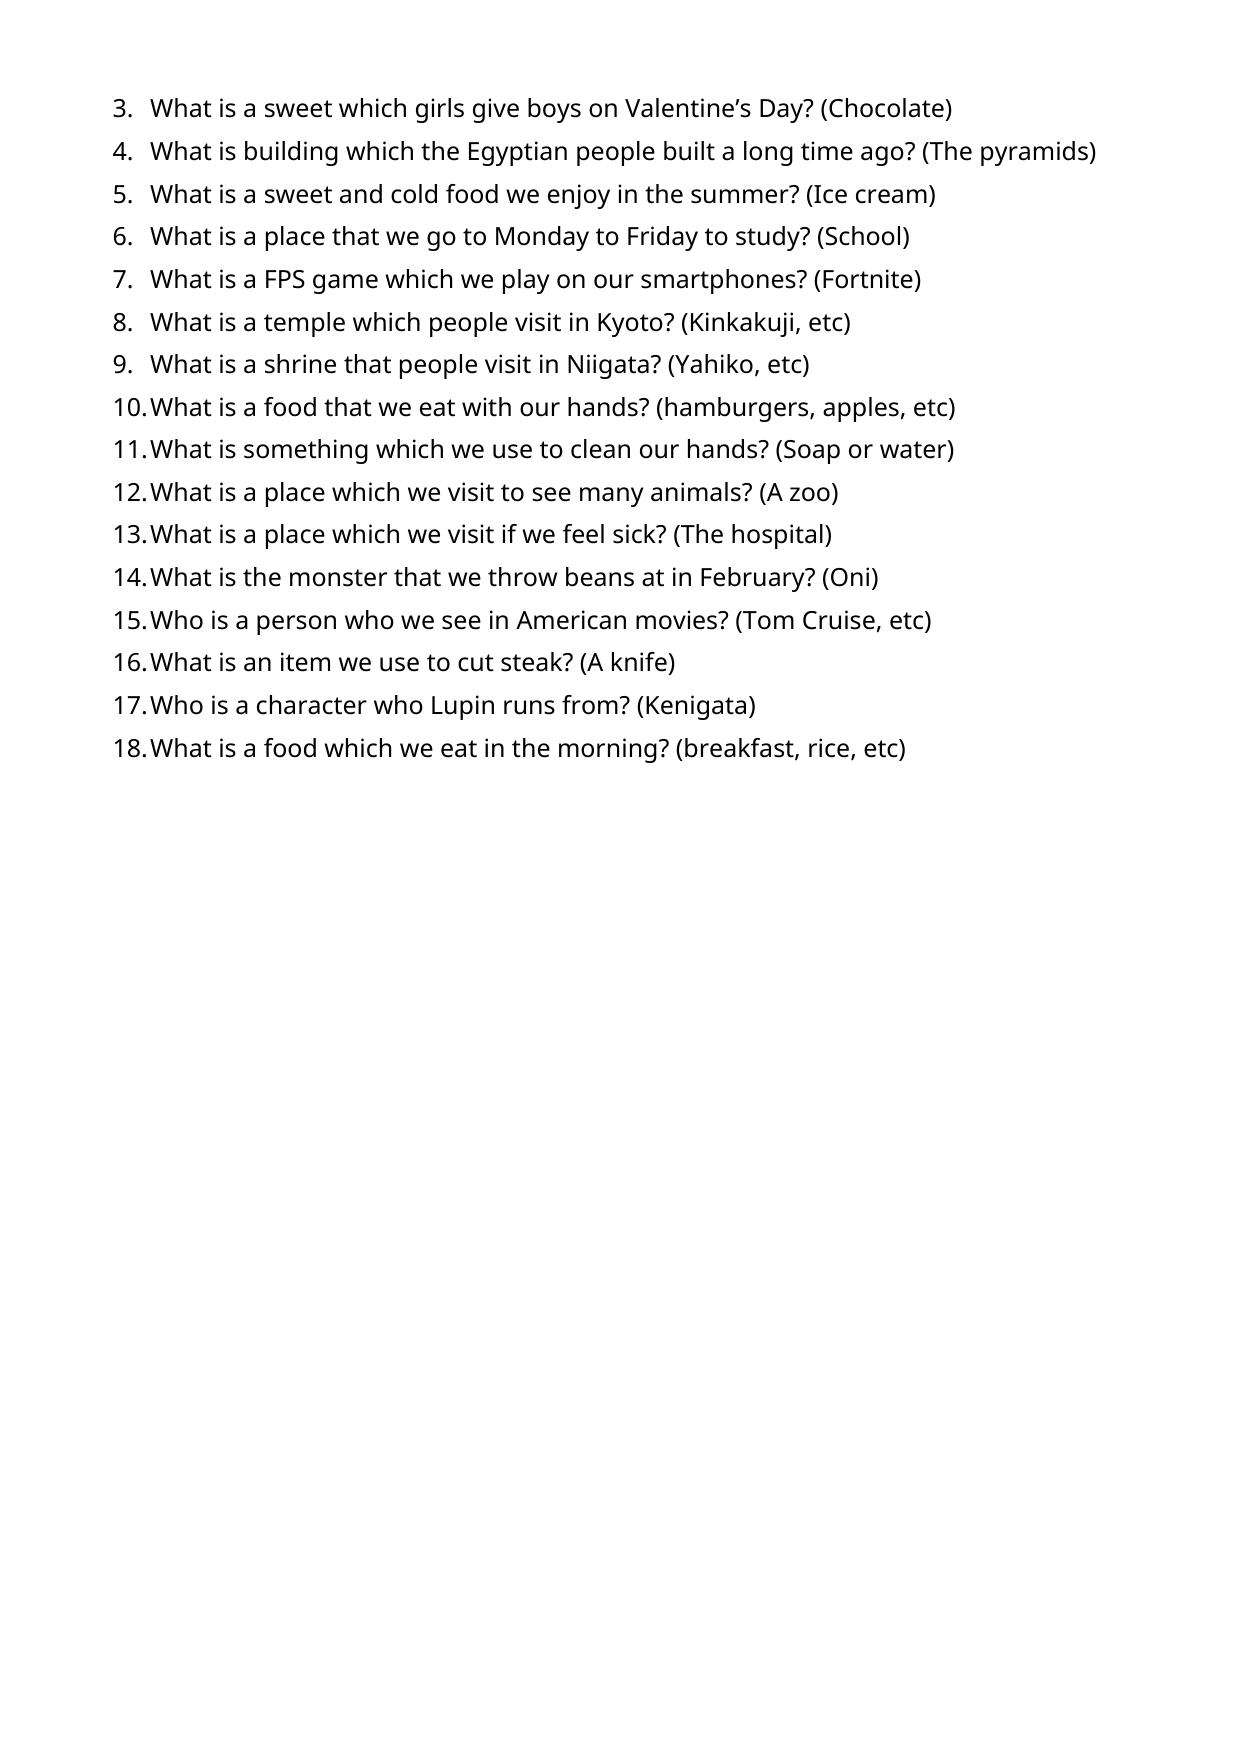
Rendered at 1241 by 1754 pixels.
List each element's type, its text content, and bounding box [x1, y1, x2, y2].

list What is a place which we visit to see many animals? (A zoo) [112, 473, 1165, 510]
list What is building which the Egyptian people built a long time ago? (The pyramids) [112, 132, 1165, 169]
list Who is a person who we see in American movies? (Tom Cruise, etc) [112, 601, 1165, 638]
list What is a shrine that people visit in Niigata? (Yahiko, etc) [112, 345, 1165, 383]
list What is a FPS game which we play on our smartphones? (Fortnite) [112, 260, 1165, 297]
list What is a place that we go to Monday to Friday to study? (School) [112, 217, 1165, 255]
list What is a sweet which girls give boys on Valentine’s Day? (Chocolate) [112, 89, 1165, 127]
list What is a temple which people visit in Kyoto? (Kinkakuji, etc) [112, 302, 1165, 340]
list What is a sweet and cold food we enjoy in the summer? (Ice cream) [112, 175, 1165, 212]
list What is the monster that we throw beans at in February? (Oni) [112, 558, 1165, 596]
list What is a food which we eat in the morning? (breakfast, rice, etc) [112, 728, 1165, 766]
list What is a place which we visit if we feel sick? (The hospital) [112, 516, 1165, 553]
list What is something which we use to clean our hands? (Soap or water) [112, 430, 1165, 468]
list What is a food that we eat with our hands? (hamburgers, apples, etc) [112, 388, 1165, 425]
list What is an item we use to cut steak? (A knife) [112, 643, 1165, 681]
list Who is a character who Lupin runs from? (Kenigata) [112, 686, 1165, 723]
